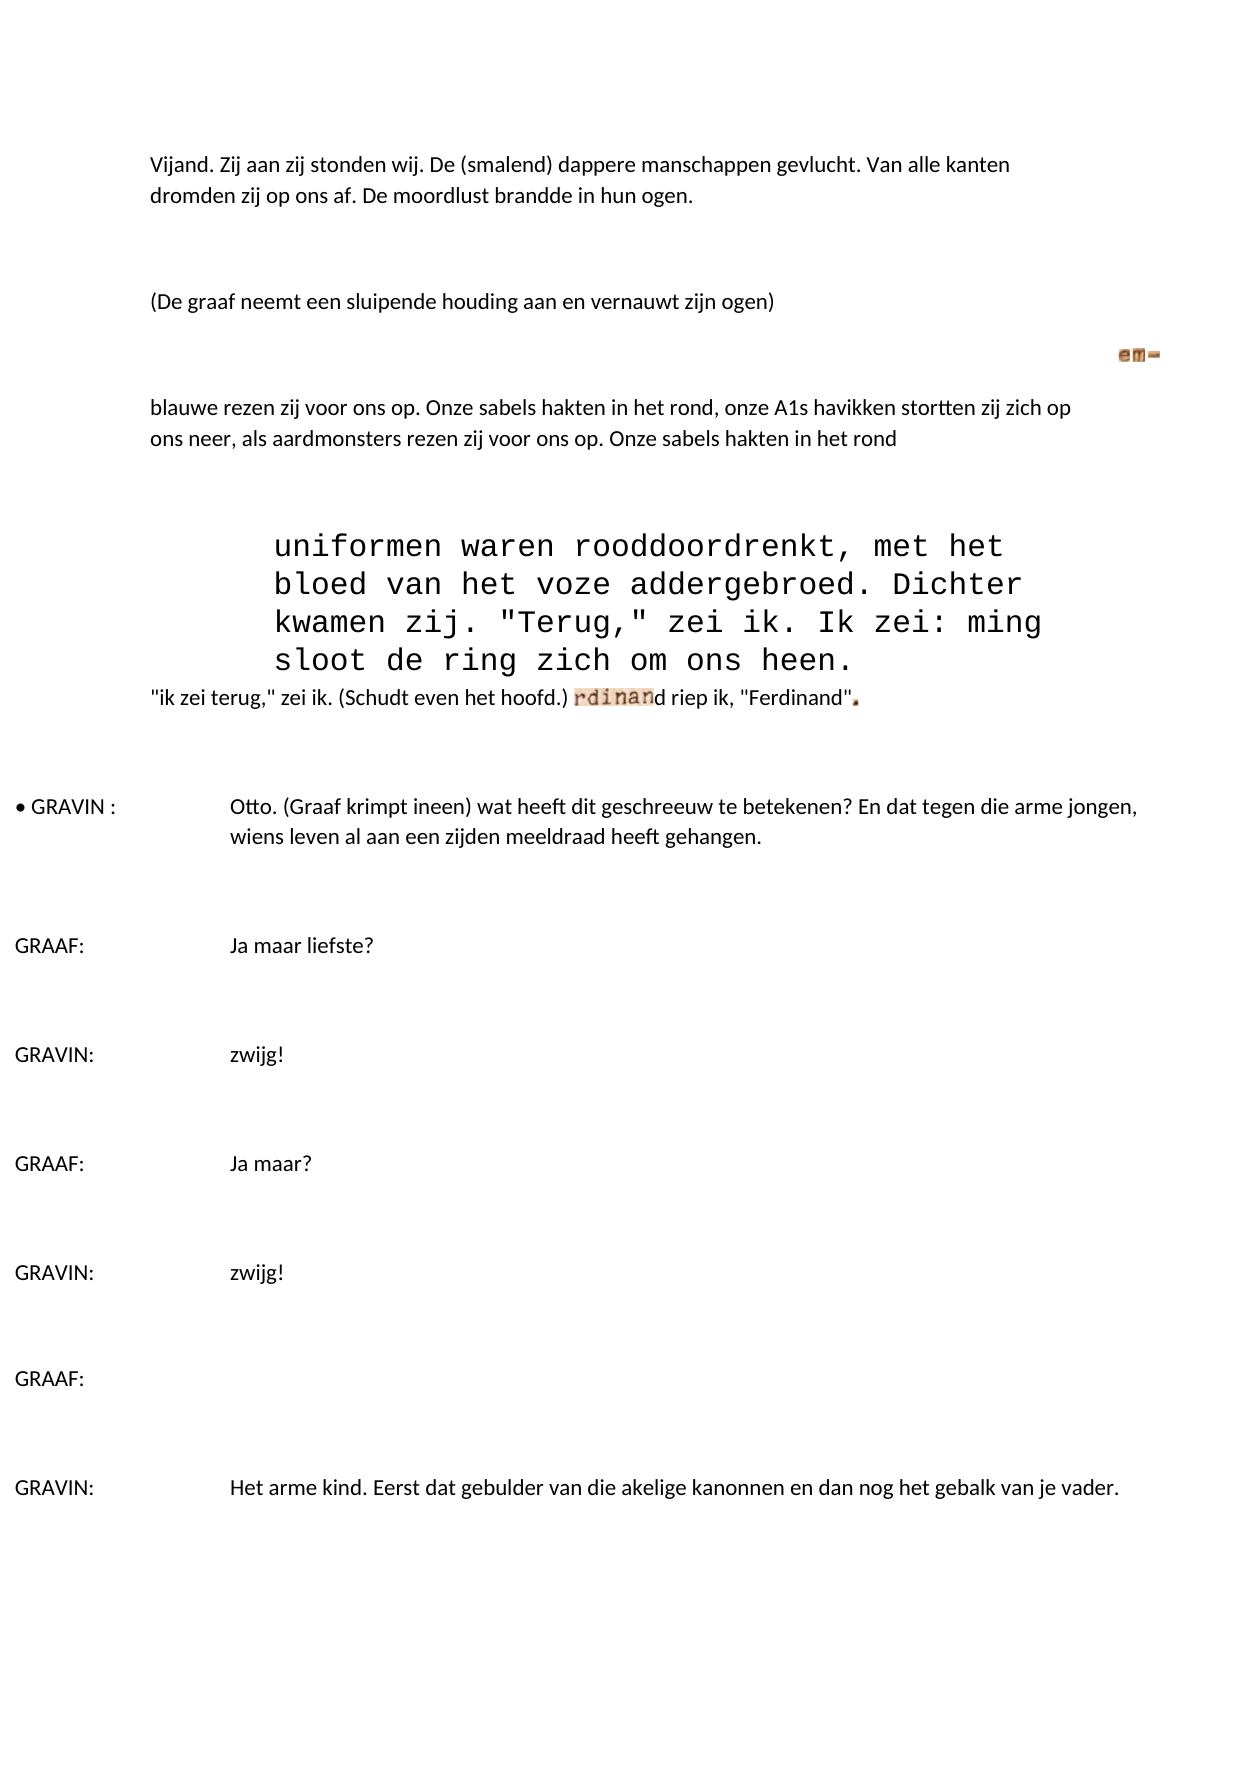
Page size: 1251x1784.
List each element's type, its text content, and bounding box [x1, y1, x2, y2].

picture [1147, 351, 1160, 358]
table_cell GRAVIN: [15, 1470, 230, 1595]
text "ik zei terug," zei ik. (Schudt even het hoofd.) d riep ik, "Ferdinand" [150, 683, 1100, 711]
picture [1118, 349, 1130, 362]
table_cell zwijg! [230, 1038, 1174, 1146]
table_cell GRAVIN: GRAAF: [15, 1255, 230, 1470]
text blauwe rezen zij voor ons op. Onze sabels hakten in het rond, onze A1s havikken stortten zij zich op ons neer, als aardmonsters rezen zij voor ons op. Onze sabels hakten in het rond [150, 393, 1100, 452]
picture [1132, 348, 1146, 362]
table_cell zwijg! [230, 1255, 1174, 1470]
table_cell Ja maar? [230, 1146, 1174, 1255]
subtitle uniformen waren rooddoordrenkt, met het bloed van het voze addergebroed. Dichter kwamen zij. "Terug," zei ik. Ik zei: ming sloot de ring zich om ons heen. [273, 530, 1116, 680]
table_header • GRAVIN : [15, 789, 230, 928]
table_cell GRAVIN: [15, 1038, 230, 1146]
text Vijand. Zij aan zij stonden wij. De (smalend) dappere manschappen gevlucht. Van alle kanten dromden zij op ons af. De moordlust brandde in hun ogen. [150, 150, 1100, 209]
table_header Otto. (Graaf krimpt ineen) wat heeft dit geschreeuw te betekenen? En dat tegen die arme jongen, wiens leven al aan een zijden meeldraad heeft gehangen. [230, 789, 1174, 928]
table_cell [230, 1470, 1174, 1595]
table_cell Ja maar liefste? [230, 929, 1174, 1037]
picture [574, 688, 654, 706]
table_cell GRAAF: [15, 929, 230, 1037]
table_cell GRAAF: [15, 1146, 230, 1255]
text (De graaf neemt een sluipende houding aan en vernauwt zijn ogen) [150, 287, 1100, 315]
picture [852, 699, 859, 706]
